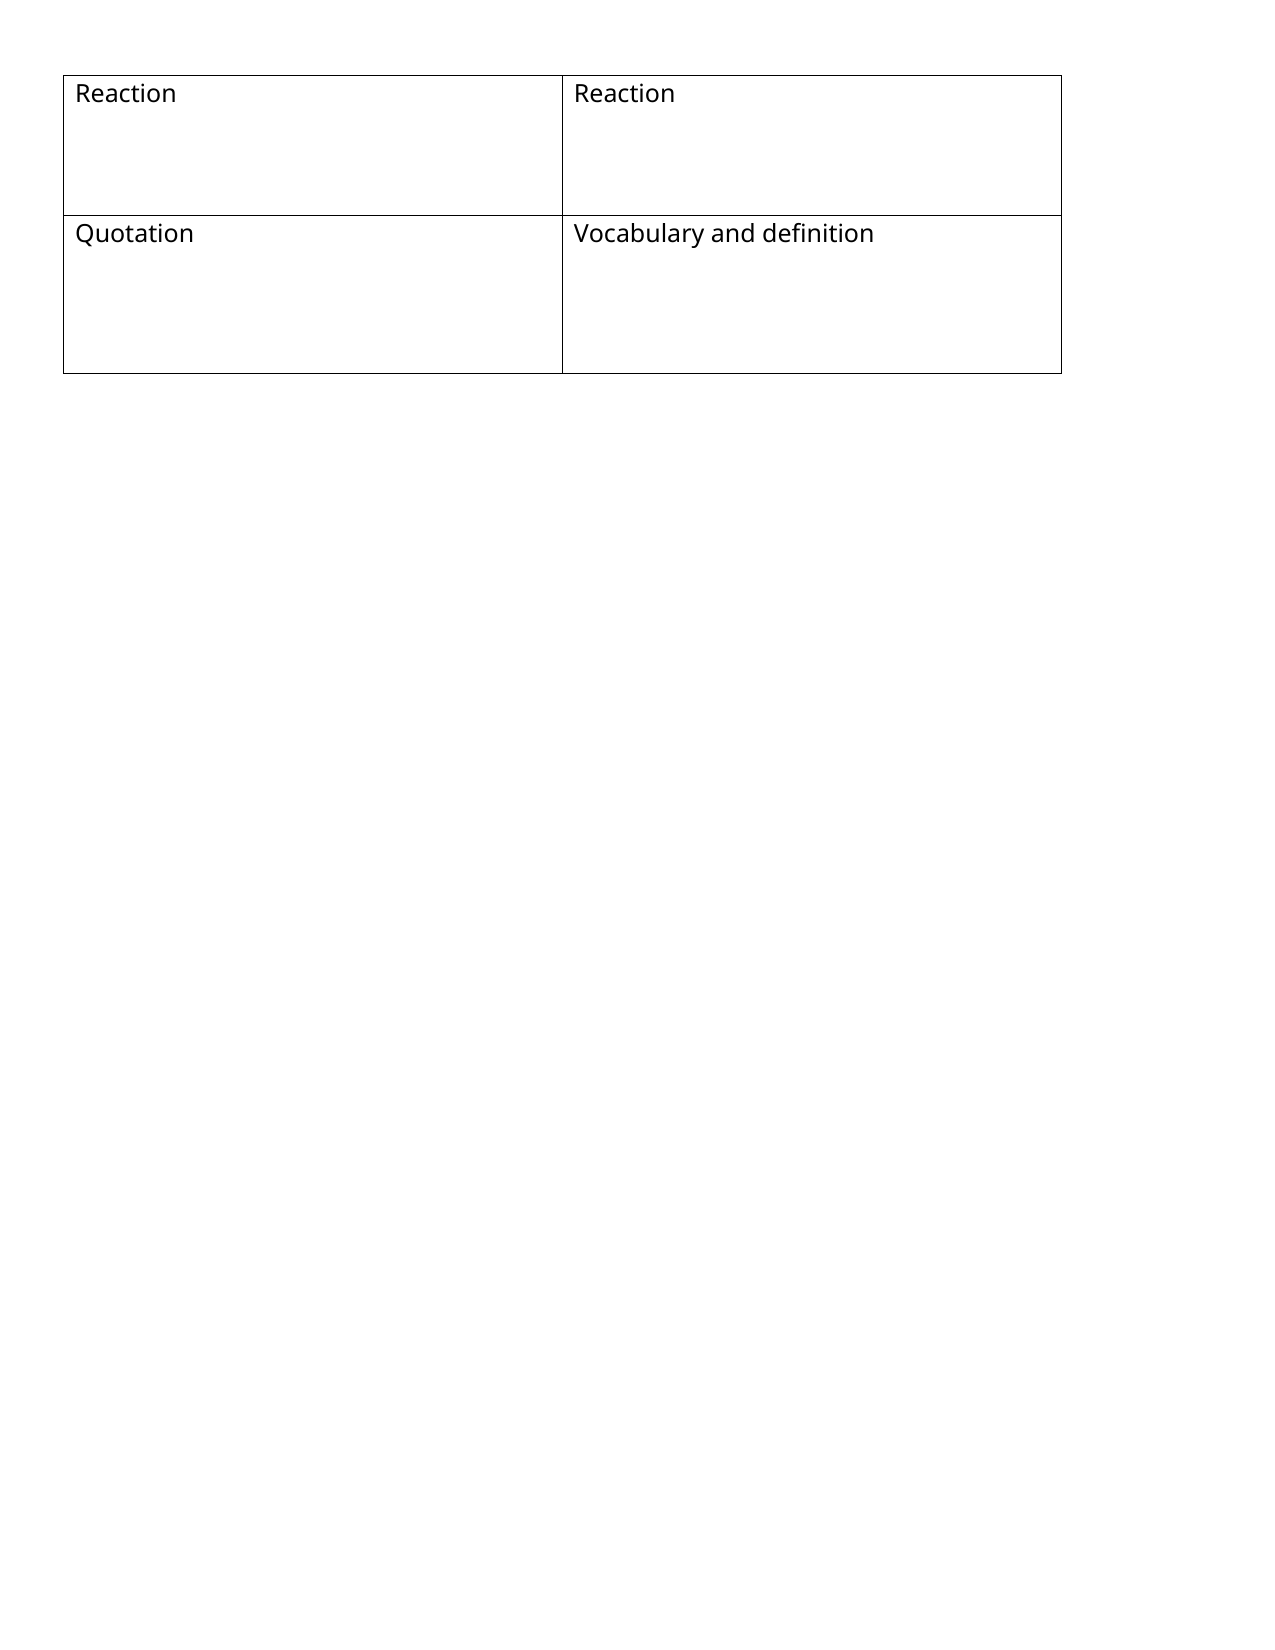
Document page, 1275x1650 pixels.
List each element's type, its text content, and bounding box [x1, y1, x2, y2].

table_cell Vocabulary and definition [563, 216, 1061, 373]
table_cell Reaction [64, 76, 562, 214]
table_cell Reaction [563, 76, 1061, 214]
table_cell Quotation [64, 216, 562, 373]
